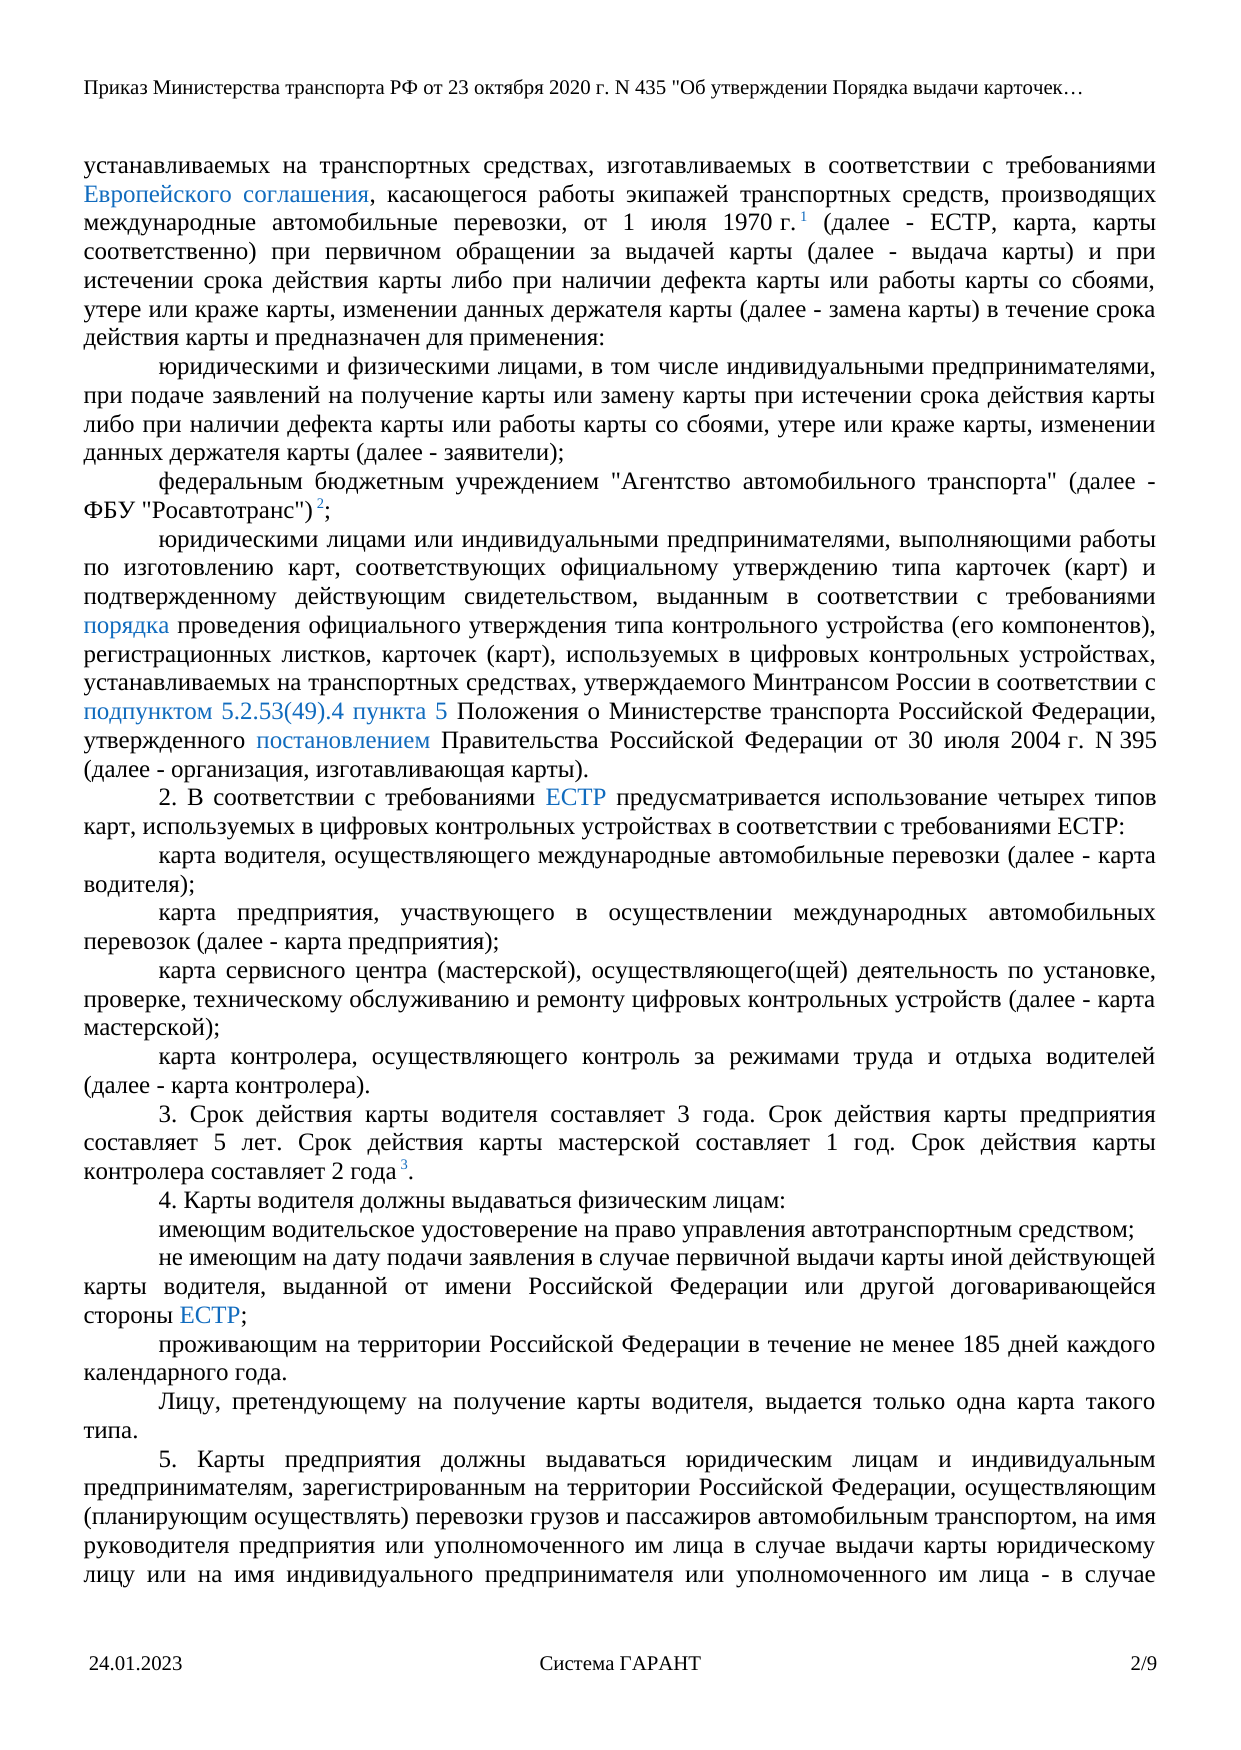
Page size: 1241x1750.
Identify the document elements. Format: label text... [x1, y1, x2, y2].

text карта водителя, осуществляющего международные автомобильные перевозки (далее - карта водителя); [83, 840, 1157, 897]
text не имеющим на дату подачи заявления в случае первичной выдачи карты иной действующей карты водителя, выданной от имени Российской Федерации или другой договаривающейся стороны ЕСТР; [83, 1242, 1157, 1329]
text 3. Срок действия карты водителя составляет 3 года. Срок действия карты предприятия составляет 5 лет. Срок действия карты мастерской составляет 1 год. Срок действия карты контролера составляет 2 года 3. [83, 1099, 1157, 1185]
text карта контролера, осуществляющего контроль за режимами труда и отдыха водителей (далее - карта контролера). [83, 1041, 1157, 1099]
text имеющим водительское удостоверение на право управления автотранспортным средством; [83, 1214, 1157, 1242]
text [83, 150, 1157, 351]
text 2. В соответствии с требованиями ЕСТР предусматривается использование четырех типов карт, используемых в цифровых контрольных устройствах в соответствии с требованиями ЕСТР: [83, 782, 1157, 840]
text федеральным бюджетным учреждением "Агентство автомобильного транспорта" (далее - ФБУ "Росавтотранс") 2; [83, 466, 1157, 524]
text карта сервисного центра (мастерской), осуществляющего(щей) деятельность по установке, проверке, техническому обслуживанию и ремонту цифровых контрольных устройств (далее - карта мастерской); [83, 955, 1157, 1041]
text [83, 1444, 1157, 1587]
text Лицу, претендующему на получение карты водителя, выдается только одна карта такого типа. [83, 1386, 1157, 1444]
text юридическими и физическими лицами, в том числе индивидуальными предпринимателями, при подаче заявлений на получение карты или замену карты при истечении срока действия карты либо при наличии дефекта карты или работы карты со сбоями, утере или краже карты, изменении данных держателя карты (далее - заявители); [83, 351, 1157, 466]
text проживающим на территории Российской Федерации в течение не менее 185 дней каждого календарного года. [83, 1329, 1157, 1386]
text юридическими лицами или индивидуальными предпринимателями, выполняющими работы по изготовлению карт, соответствующих официальному утверждению типа карточек (карт) и подтвержденному действующим свидетельством, выданным в соответствии с требованиями порядка проведения официального утверждения типа контрольного устройства (его компонентов), регистрационных листков, карточек (карт), используемых в цифровых контрольных устройствах, устанавливаемых на транспортных средствах, утверждаемого Минтрансом России в соответствии с подпунктом 5.2.53(49).4 пункта 5 Положения о Министерстве транспорта Российской Федерации, утвержденного постановлением Правительства Российской Федерации от 30 июля 2004 г. N 395 (далее - организация, изготавливающая карты). [83, 524, 1157, 782]
text 4. Карты водителя должны выдаваться физическим лицам: [83, 1185, 1157, 1214]
text карта предприятия, участвующего в осуществлении международных автомобильных перевозок (далее - карта предприятия); [83, 897, 1157, 955]
